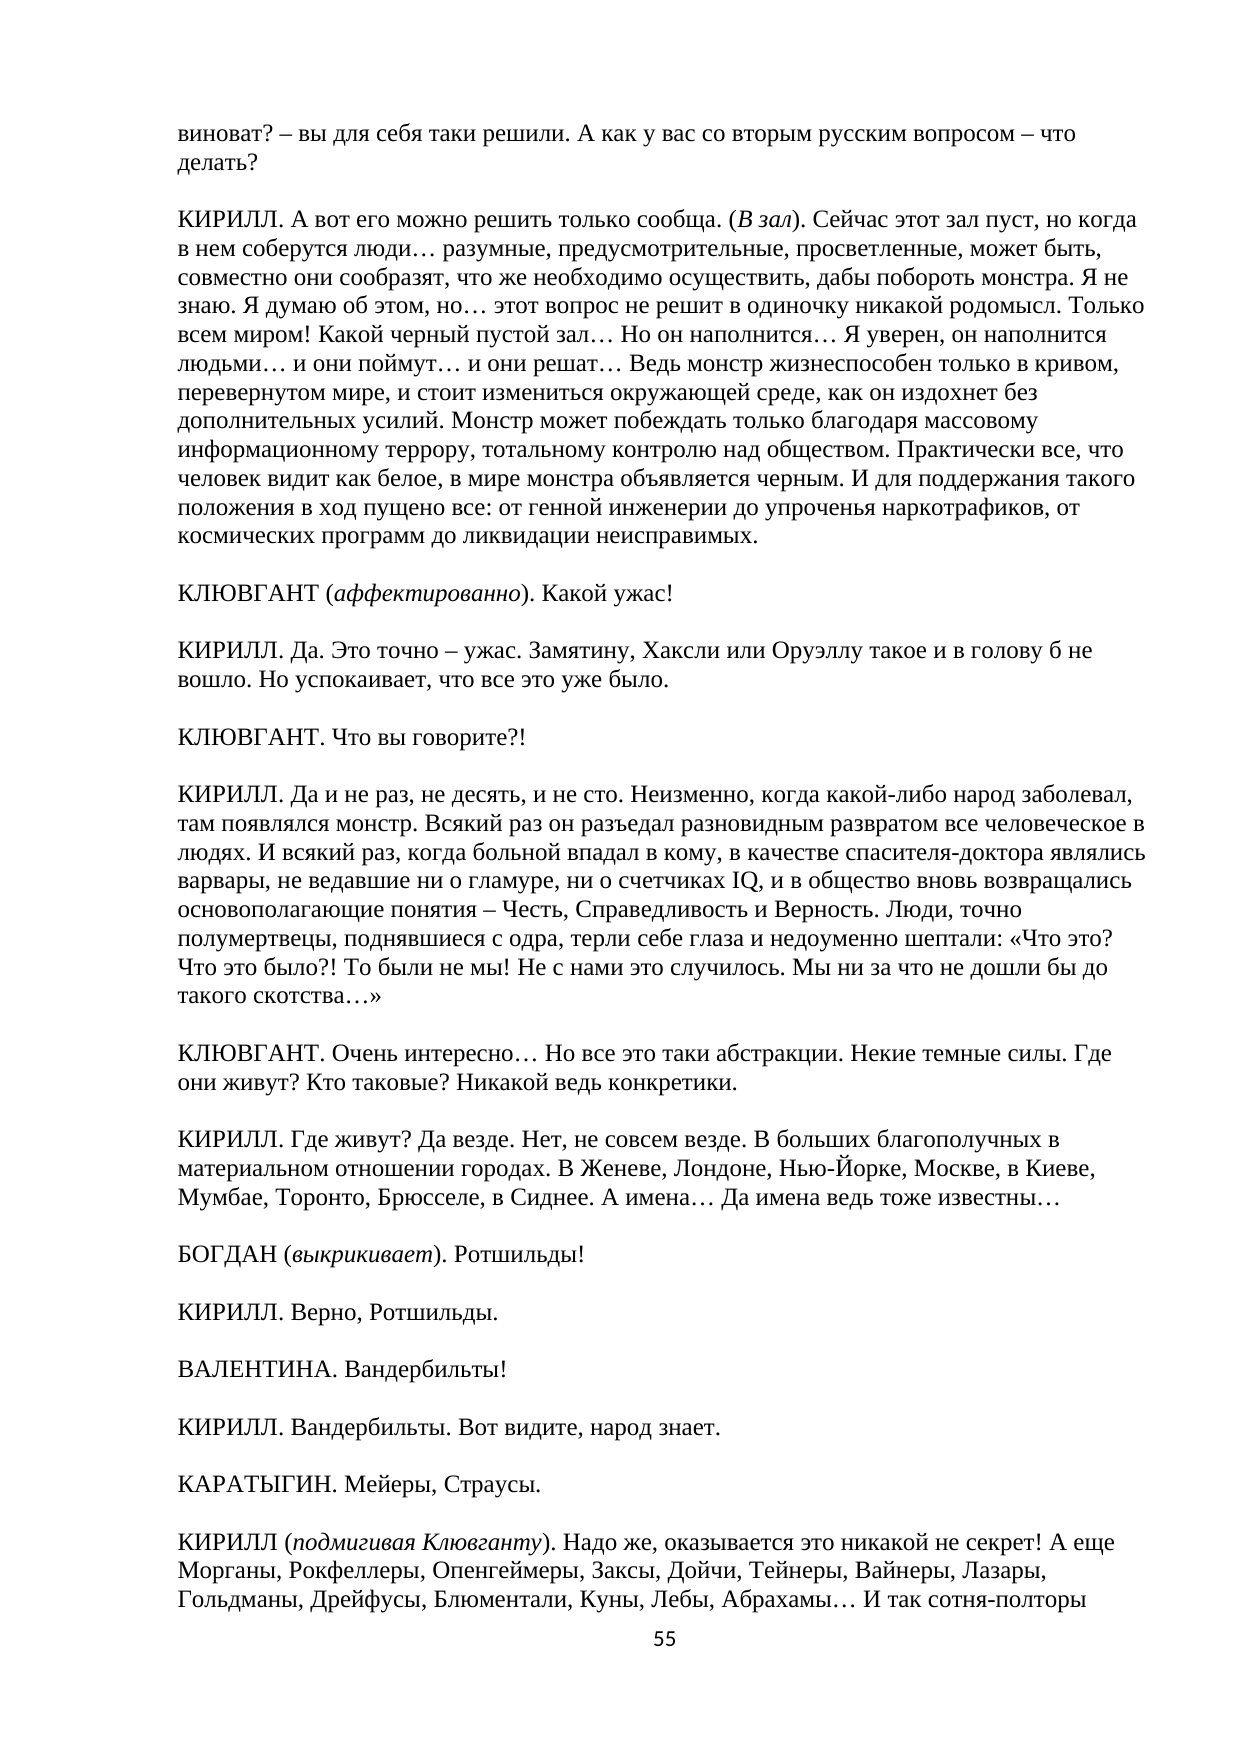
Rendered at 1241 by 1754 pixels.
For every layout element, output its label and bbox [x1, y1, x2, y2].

text [177, 118, 1152, 1613]
